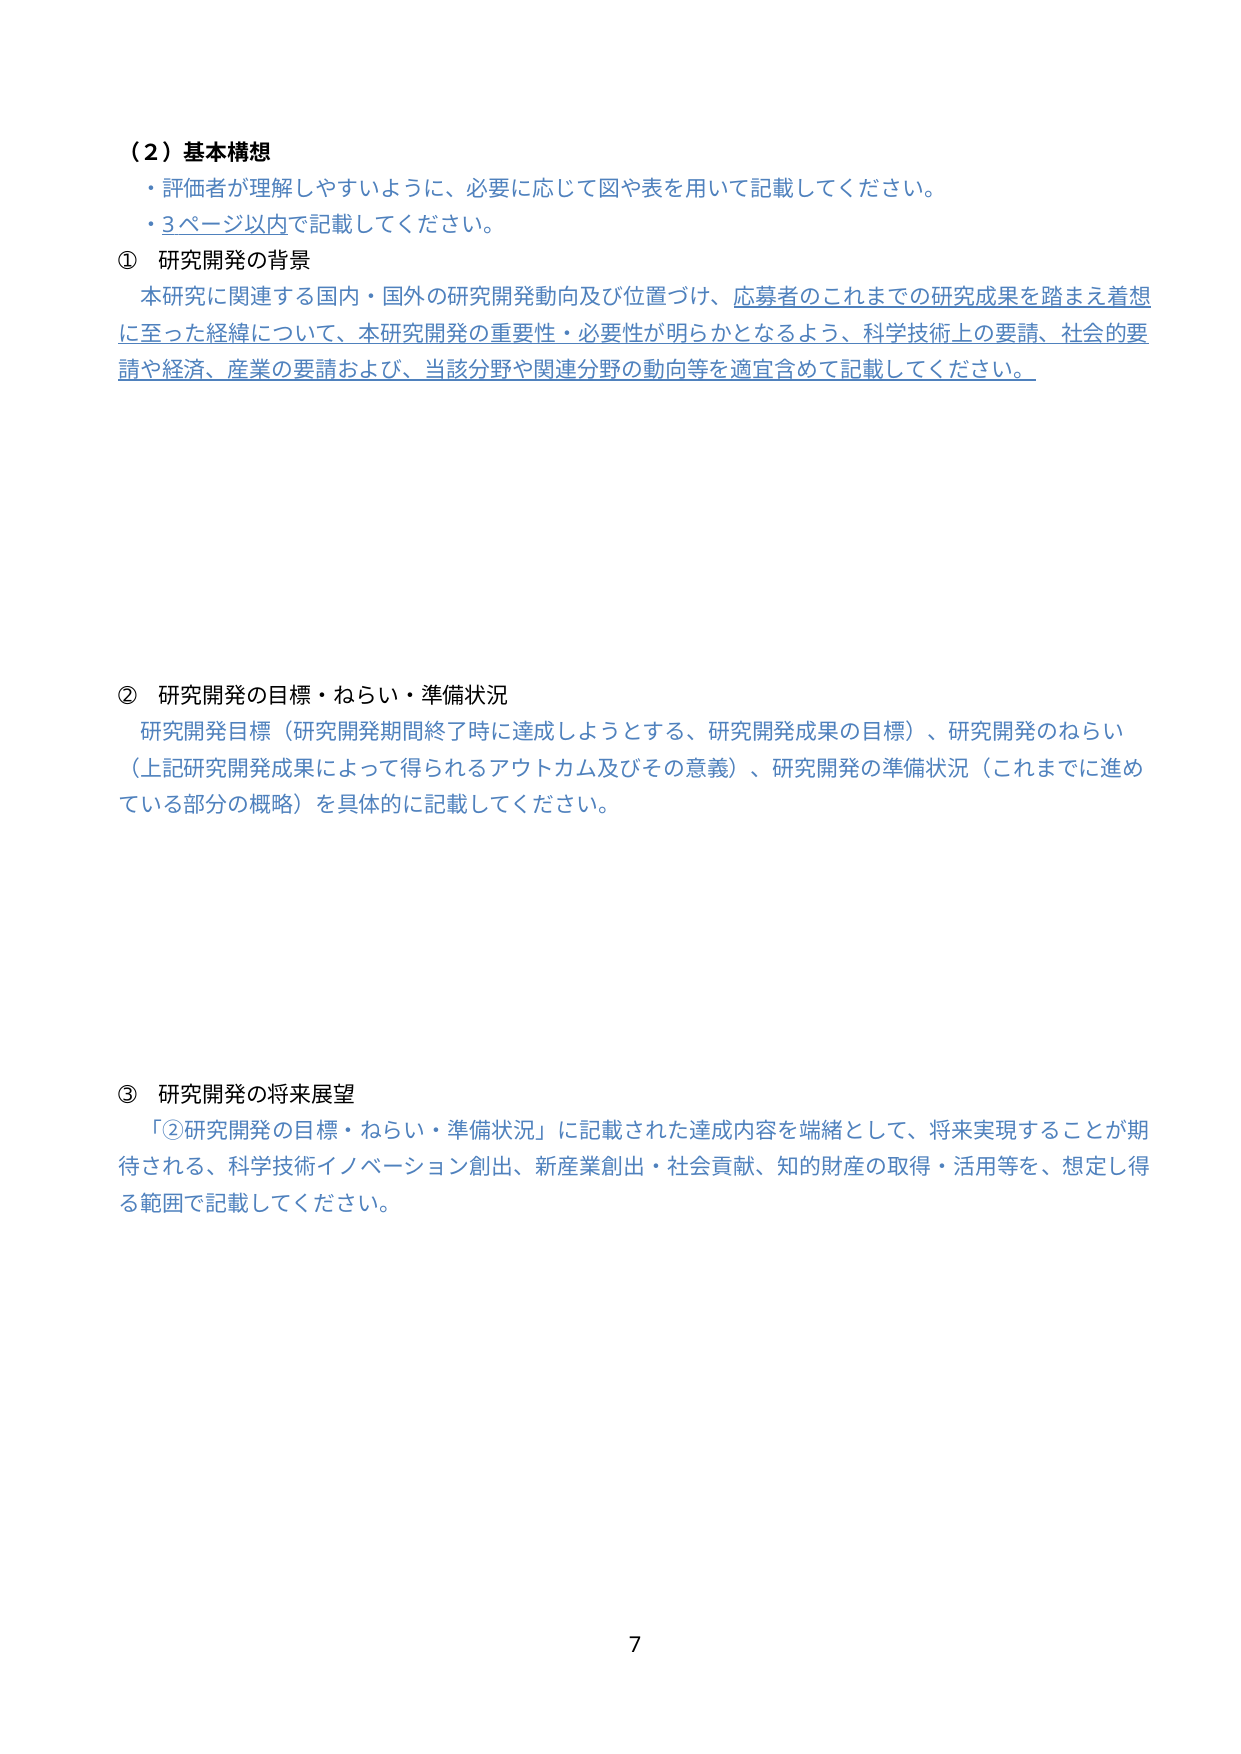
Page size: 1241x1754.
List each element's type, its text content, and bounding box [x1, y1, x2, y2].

subtitle （２）基本構想 [118, 131, 1152, 168]
subtitle ➁ 研究開発の目標・ねらい・準備状況 [118, 676, 1152, 712]
subtitle ➀ 研究開発の背景 [118, 241, 1152, 277]
subtitle ➂ 研究開発の将来展望 [118, 1074, 1152, 1111]
text 本研究に関連する国内・国外の研究開発動向及び位置づけ、応募者のこれまでの研究成果を踏まえ着想に至った経緯について、本研究開発の重要性・必要性が明らかとなるよう、科学技術上の要請、社会的要請や経済、産業の要請および、当該分野や関連分野の動向等を適宜含めて記載してください。 [118, 277, 1152, 386]
text ・3ページ以内で記載してください。 [140, 204, 1152, 241]
text 研究開発目標（研究開発期間終了時に達成しようとする、研究開発成果の目標）、研究開発のねらい（上記研究開発成果によって得られるアウトカム及びその意義）、研究開発の準備状況（これまでに進めている部分の概略）を具体的に記載してください。 [118, 712, 1152, 821]
text 「②研究開発の目標・ねらい・準備状況」に記載された達成内容を端緒として、将来実現することが期待される、科学技術イノベーション創出、新産業創出・社会貢献、知的財産の取得・活用等を、想定し得る範囲で記載してください。 [118, 1111, 1152, 1219]
text ・評価者が理解しやすいように、必要に応じて図や表を用いて記載してください。 [118, 168, 1152, 204]
